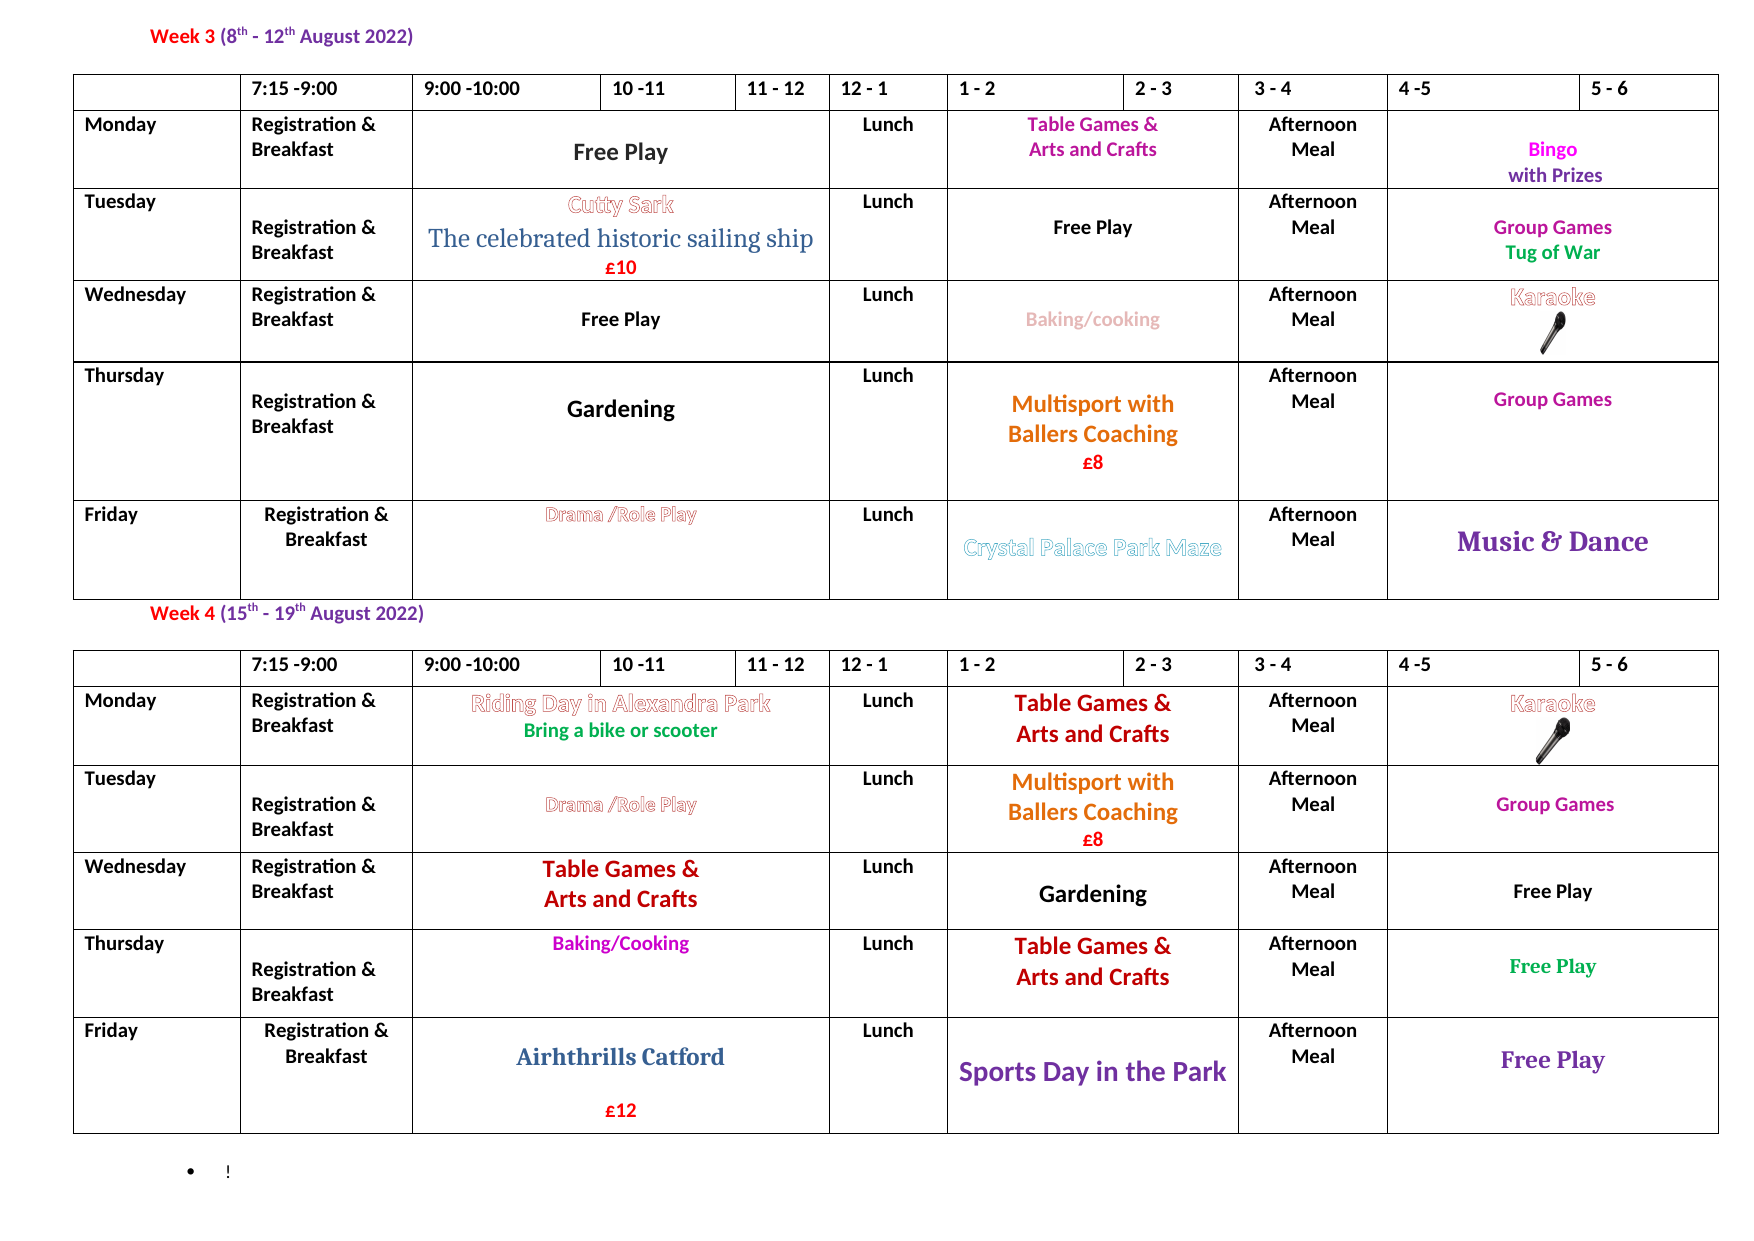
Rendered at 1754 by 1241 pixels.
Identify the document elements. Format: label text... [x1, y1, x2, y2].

table_cell Registration & Breakfast [241, 930, 412, 1017]
table_cell Gardening [948, 853, 1238, 929]
table_cell Lunch [830, 281, 947, 361]
table_cell Sports Day in the Park [948, 1018, 1238, 1133]
table_cell Lunch [830, 501, 947, 599]
table_header 10 -11 [601, 75, 735, 110]
table_cell Lunch [830, 363, 947, 500]
table_cell Registration & Breakfast [241, 766, 412, 852]
table_cell Afternoon Meal [1239, 111, 1387, 187]
table_header 7:15 -9:00 [241, 75, 412, 110]
table_header [74, 75, 240, 110]
text Week 4 (15th - 19th August 2022) [150, 600, 1604, 625]
table_cell Lunch [830, 189, 947, 280]
picture [1535, 717, 1570, 765]
table_cell Tuesday [74, 189, 240, 280]
table_cell Registration & Breakfast [241, 1018, 412, 1133]
table_cell Gardening [413, 363, 829, 500]
table_header 11 - 12 [736, 651, 829, 686]
table_cell Afternoon Meal [1239, 281, 1387, 361]
table_cell Lunch [830, 853, 947, 929]
table_cell Registration & Breakfast [241, 281, 412, 361]
table_cell Music & Dance [1388, 501, 1718, 599]
table_cell Lunch [830, 1018, 947, 1133]
list ! [187, 1160, 1604, 1183]
table_cell Registration & Breakfast [241, 687, 412, 764]
table_header 3 - 4 [1239, 651, 1387, 686]
table_cell Table Games & Arts and Crafts [948, 930, 1238, 1017]
table_cell Table Games & Arts and Crafts [948, 687, 1238, 764]
table_header 10 -11 [601, 651, 735, 686]
table_cell Friday [74, 1018, 240, 1133]
table_cell Free Play [1388, 853, 1718, 929]
table_cell Crystal Palace Park Maze [948, 501, 1238, 599]
table_cell Multisport with Ballers Coaching £8 [948, 766, 1238, 852]
table_header 9:00 -10:00 [413, 75, 600, 110]
table_header 12 - 1 [830, 75, 947, 110]
table_cell Drama /Role Play [413, 766, 829, 852]
table_cell Airhthrills Catford £12 [413, 1018, 829, 1133]
table_cell Registration & Breakfast [241, 853, 412, 929]
table_cell Lunch [830, 766, 947, 852]
table_cell Afternoon Meal [1239, 930, 1387, 1017]
table_cell Multisport with Ballers Coaching £8 [948, 363, 1238, 500]
table_cell Tuesday [74, 766, 240, 852]
table_cell Thursday [74, 363, 240, 500]
table_header 5 - 6 [1580, 651, 1718, 686]
table_header 12 - 1 [830, 651, 947, 686]
table_cell Karaoke [1388, 687, 1718, 764]
table_cell Wednesday [74, 853, 240, 929]
table_header [74, 651, 240, 686]
table_header 5 - 6 [1580, 75, 1718, 110]
table_cell Free Play [413, 281, 829, 361]
table_cell Group Games [1388, 363, 1718, 500]
table_cell Registration & Breakfast [241, 363, 412, 500]
table_cell Drama /Role Play [413, 501, 829, 599]
table_header 4 -5 [1388, 651, 1579, 686]
table_cell Karaoke [1388, 281, 1718, 361]
table_header 3 - 4 [1239, 75, 1387, 110]
table_cell Wednesday [74, 281, 240, 361]
table_cell Registration & Breakfast [241, 189, 412, 280]
table_cell Baking/cooking [948, 281, 1238, 361]
table_cell Afternoon Meal [1239, 853, 1387, 929]
table_header 9:00 -10:00 [413, 651, 600, 686]
table_cell Lunch [830, 687, 947, 764]
table_header 4 -5 [1388, 75, 1579, 110]
table_cell Afternoon Meal [1239, 766, 1387, 852]
table_header 11 - 12 [736, 75, 829, 110]
table_cell Bingo with Prizes [1388, 111, 1718, 187]
table_cell Free Play [1388, 930, 1718, 1017]
table_header 2 - 3 [1124, 651, 1238, 686]
table_cell Cutty Sark The celebrated historic sailing ship £10 [413, 189, 829, 280]
table_cell Friday [74, 501, 240, 599]
table_header 1 - 2 [948, 651, 1123, 686]
table_cell Free Play [948, 189, 1238, 280]
table_cell Afternoon Meal [1239, 687, 1387, 764]
table_cell Thursday [74, 930, 240, 1017]
table_cell Baking/Cooking [413, 930, 829, 1017]
table_cell Lunch [830, 930, 947, 1017]
table_cell Afternoon Meal [1239, 501, 1387, 599]
table_cell Afternoon Meal [1239, 363, 1387, 500]
table_cell Registration & Breakfast [241, 501, 412, 599]
table_header 2 - 3 [1124, 75, 1238, 110]
table_header 1 - 2 [948, 75, 1123, 110]
table_cell Riding Day in Alexandra Park Bring a bike or scooter [413, 687, 829, 764]
table_cell Group Games [1388, 766, 1718, 852]
picture [1540, 311, 1566, 355]
table_cell Table Games & Arts and Crafts [948, 111, 1238, 187]
table_cell Afternoon Meal [1239, 1018, 1387, 1133]
table_cell Monday [74, 111, 240, 187]
table_cell Table Games & Arts and Crafts [413, 853, 829, 929]
table_cell Group Games Tug of War [1388, 189, 1718, 280]
table_header 7:15 -9:00 [241, 651, 412, 686]
table_cell Monday [74, 687, 240, 764]
table_cell Free Play [1388, 1018, 1718, 1133]
table_cell Lunch [830, 111, 947, 187]
table_cell Free Play [413, 111, 829, 187]
text Week 3 (8th - 12th August 2022) [150, 24, 1604, 49]
table_cell Registration & Breakfast [241, 111, 412, 187]
table_cell Afternoon Meal [1239, 189, 1387, 280]
